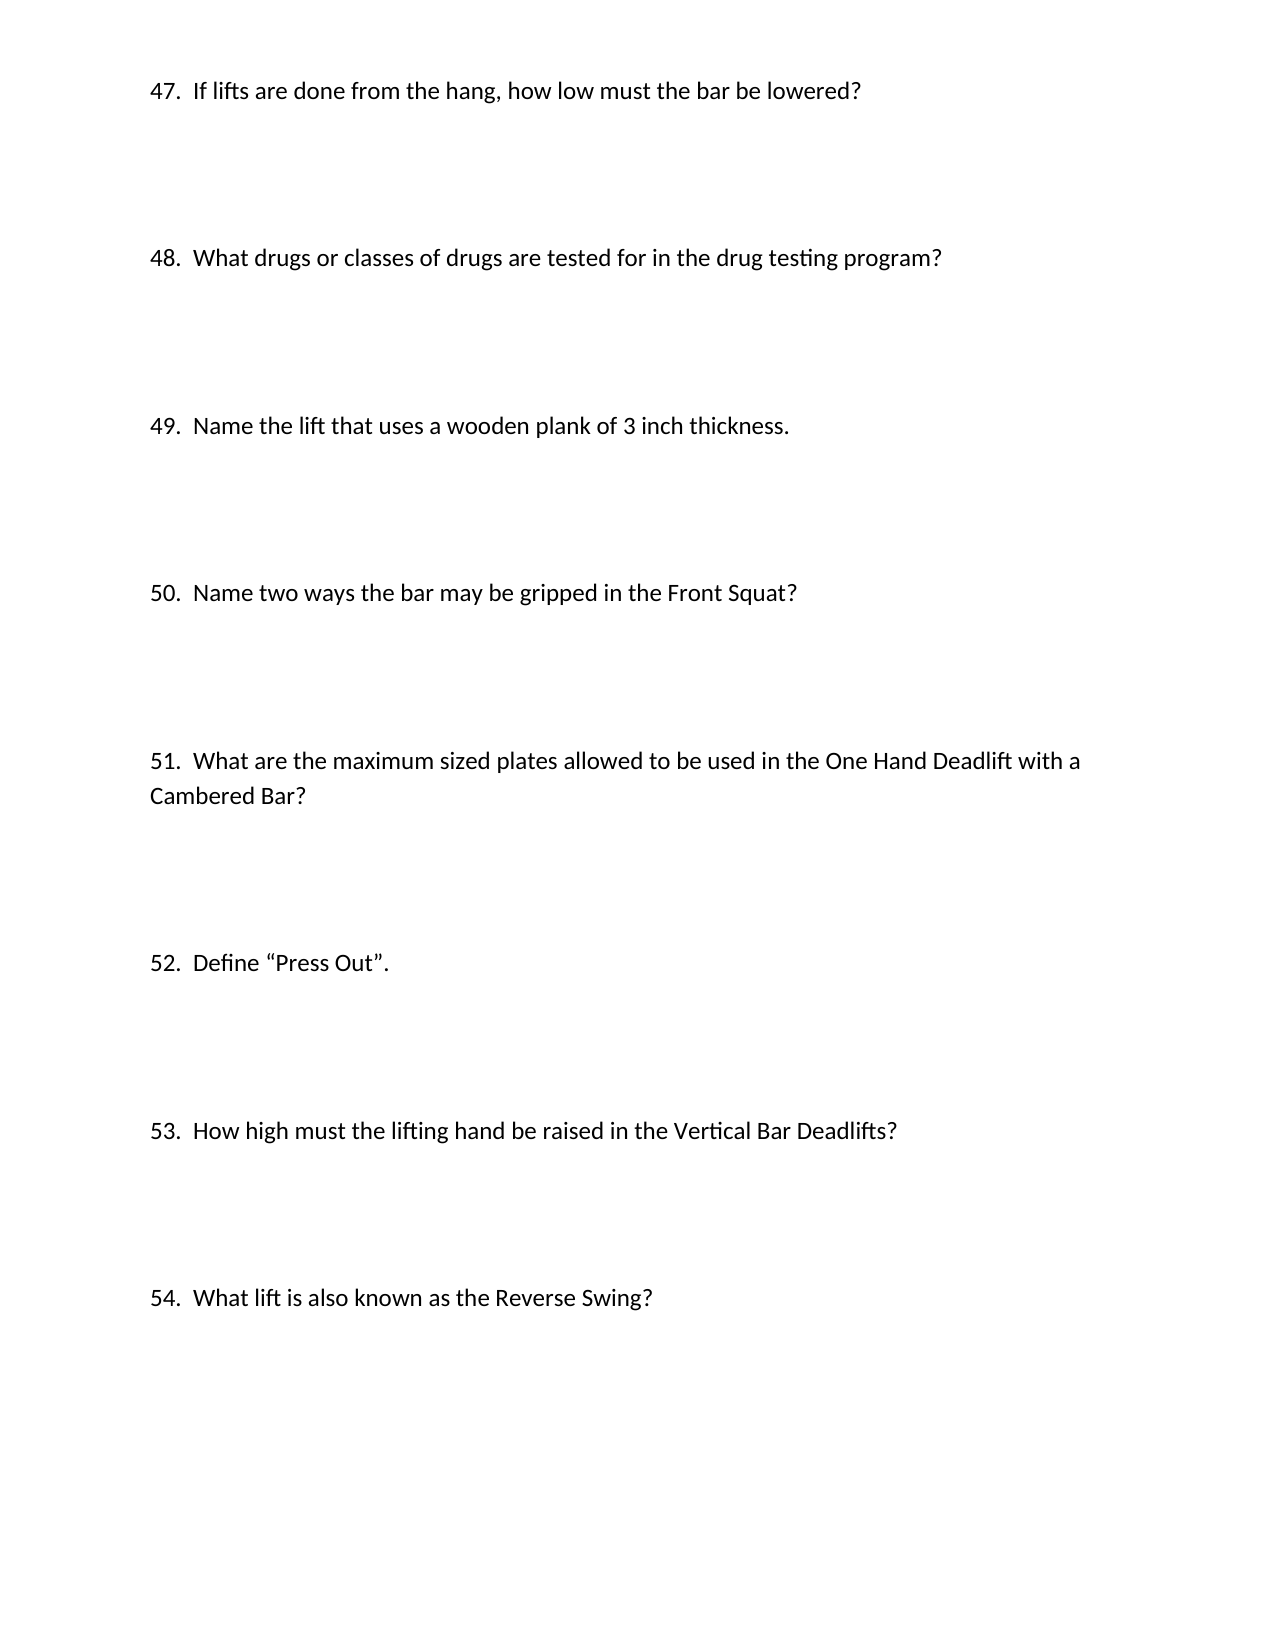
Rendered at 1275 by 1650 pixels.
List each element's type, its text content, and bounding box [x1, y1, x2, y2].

text 47. If lifts are done from the hang, how low must the bar be lowered? [150, 75, 1125, 106]
text 54. What lift is also known as the Reverse Swing? [150, 1282, 1125, 1313]
text 50. Name two ways the bar may be gripped in the Front Squat? [150, 577, 1125, 608]
text 48. What drugs or classes of drugs are tested for in the drug testing program? [150, 242, 1125, 273]
text 49. Name the lift that uses a wooden plank of 3 inch thickness. [150, 410, 1125, 441]
text 52. Define “Press Out”. [150, 947, 1125, 978]
text 51. What are the maximum sized plates allowed to be used in the One Hand Deadlift with a Cambered Bar? [150, 745, 1125, 811]
text 53. How high must the lifting hand be raised in the Vertical Bar Deadlifts? [150, 1115, 1125, 1146]
